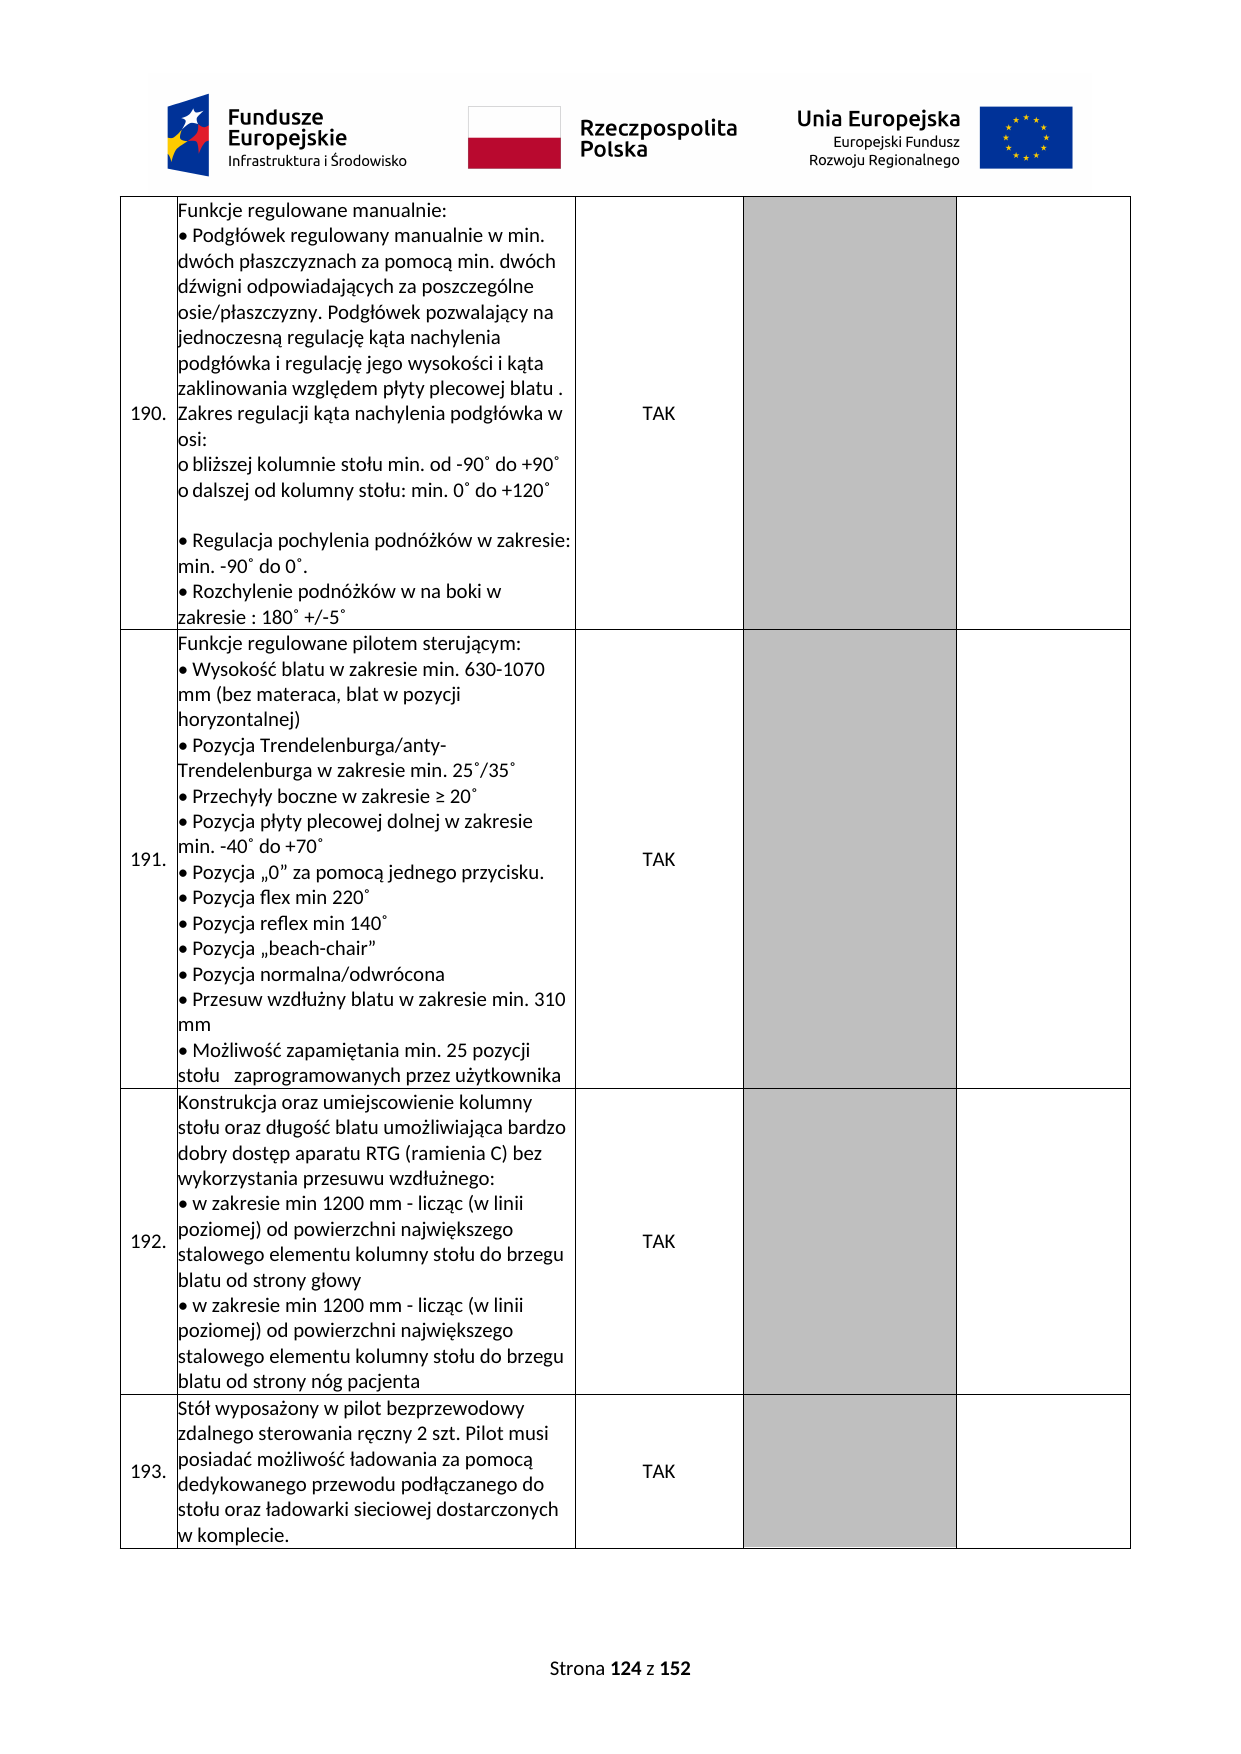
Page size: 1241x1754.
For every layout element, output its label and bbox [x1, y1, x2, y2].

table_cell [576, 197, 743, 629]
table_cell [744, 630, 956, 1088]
picture [147, 73, 1093, 196]
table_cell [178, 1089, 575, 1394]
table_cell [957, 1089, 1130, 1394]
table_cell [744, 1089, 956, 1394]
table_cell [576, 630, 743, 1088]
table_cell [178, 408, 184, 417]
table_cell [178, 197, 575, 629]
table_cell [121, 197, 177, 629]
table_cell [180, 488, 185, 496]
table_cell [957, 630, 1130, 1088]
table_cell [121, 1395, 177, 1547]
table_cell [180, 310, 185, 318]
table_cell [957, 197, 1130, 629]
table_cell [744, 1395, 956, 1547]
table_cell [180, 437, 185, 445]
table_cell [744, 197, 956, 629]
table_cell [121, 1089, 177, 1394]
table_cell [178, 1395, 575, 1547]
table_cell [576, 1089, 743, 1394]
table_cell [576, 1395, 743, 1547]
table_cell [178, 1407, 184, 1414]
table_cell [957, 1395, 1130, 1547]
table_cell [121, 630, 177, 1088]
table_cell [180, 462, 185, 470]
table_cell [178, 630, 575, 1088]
